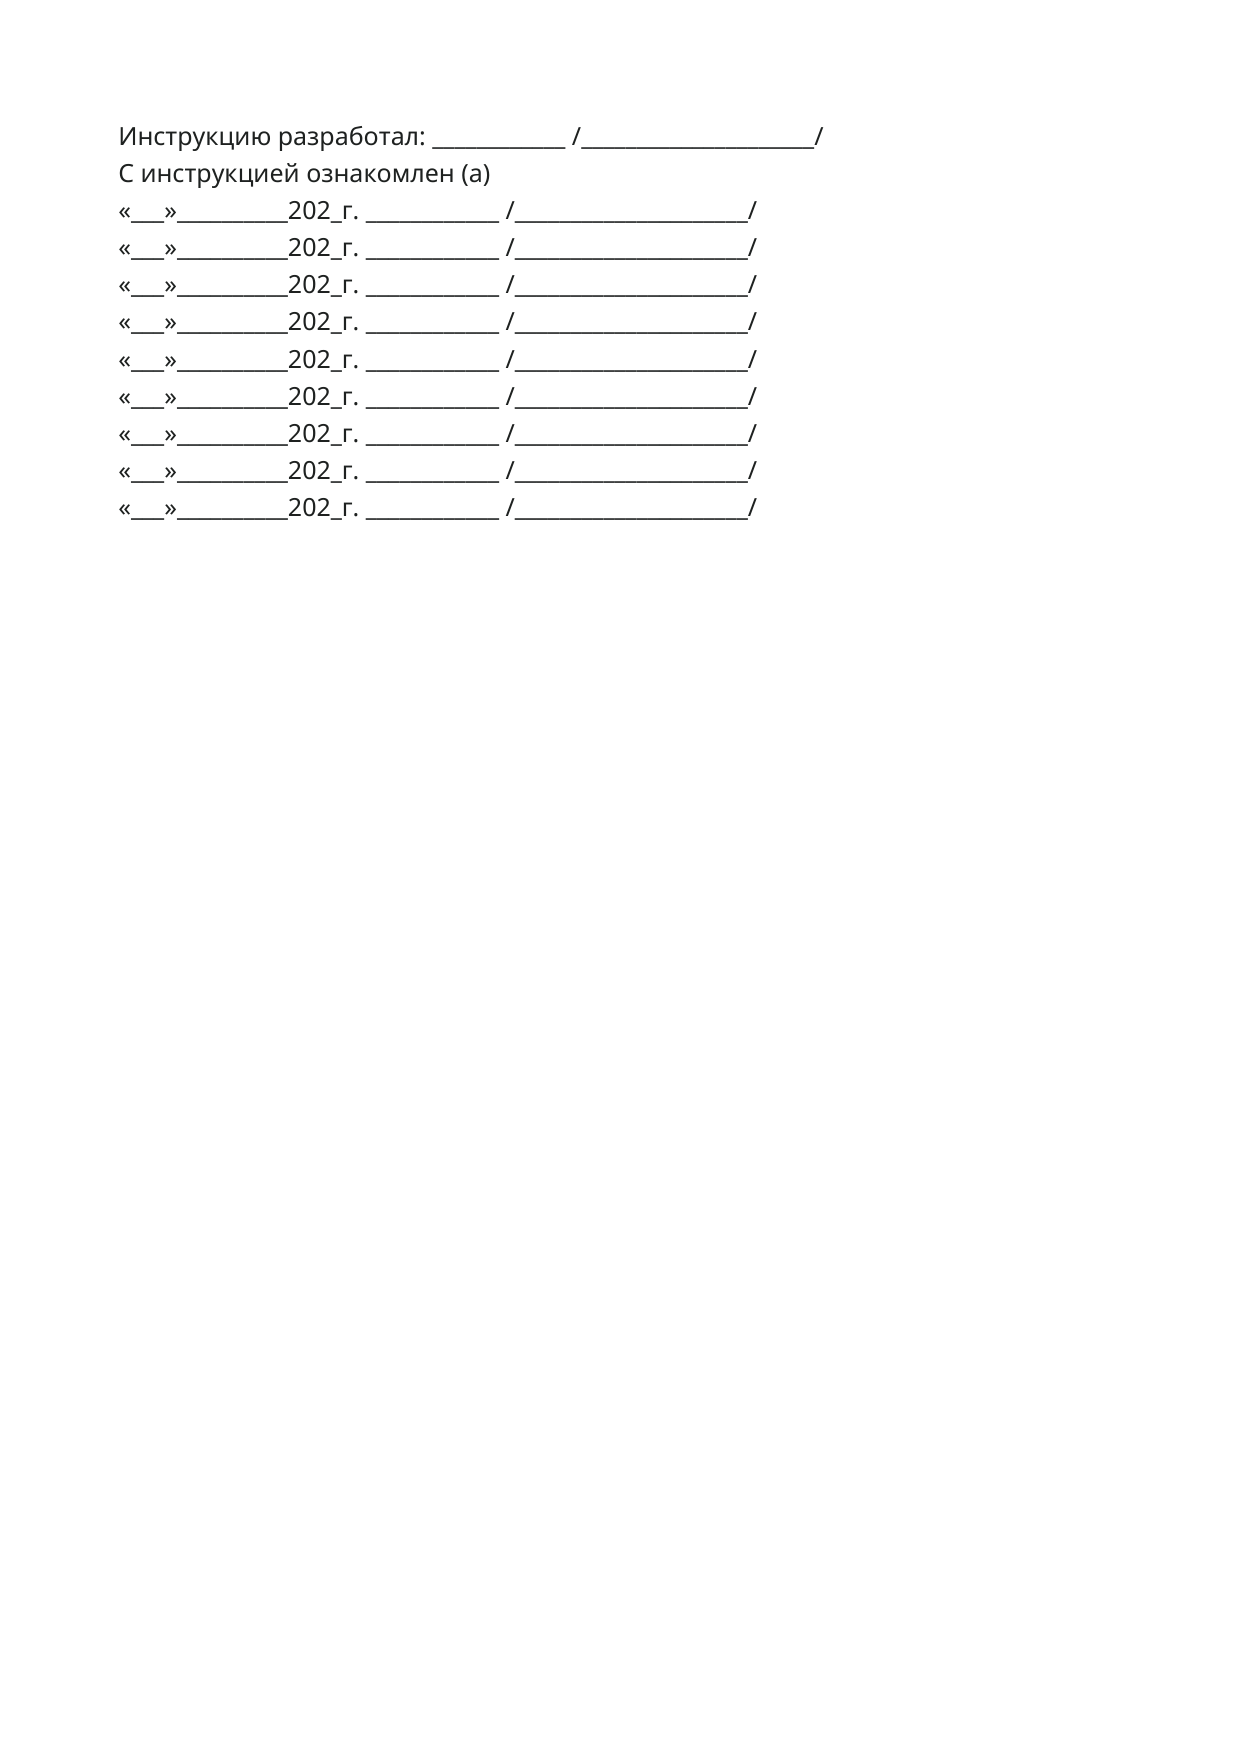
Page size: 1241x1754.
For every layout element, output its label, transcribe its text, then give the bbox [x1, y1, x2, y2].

text «___»__________202_г. ____________ /_____________________/ [118, 490, 1181, 524]
text С инструкцией ознакомлен (а) [118, 155, 1181, 189]
text «___»__________202_г. ____________ /_____________________/ [118, 267, 1181, 301]
text «___»__________202_г. ____________ /_____________________/ [118, 378, 1181, 412]
text «___»__________202_г. ____________ /_____________________/ [118, 230, 1181, 264]
text Инструкцию разработал: ____________ /_____________________/ [118, 118, 1181, 152]
text «___»__________202_г. ____________ /_____________________/ [118, 416, 1181, 450]
text «___»__________202_г. ____________ /_____________________/ [118, 192, 1181, 227]
text «___»__________202_г. ____________ /_____________________/ [118, 453, 1181, 487]
text «___»__________202_г. ____________ /_____________________/ [118, 341, 1181, 375]
text «___»__________202_г. ____________ /_____________________/ [118, 304, 1181, 338]
